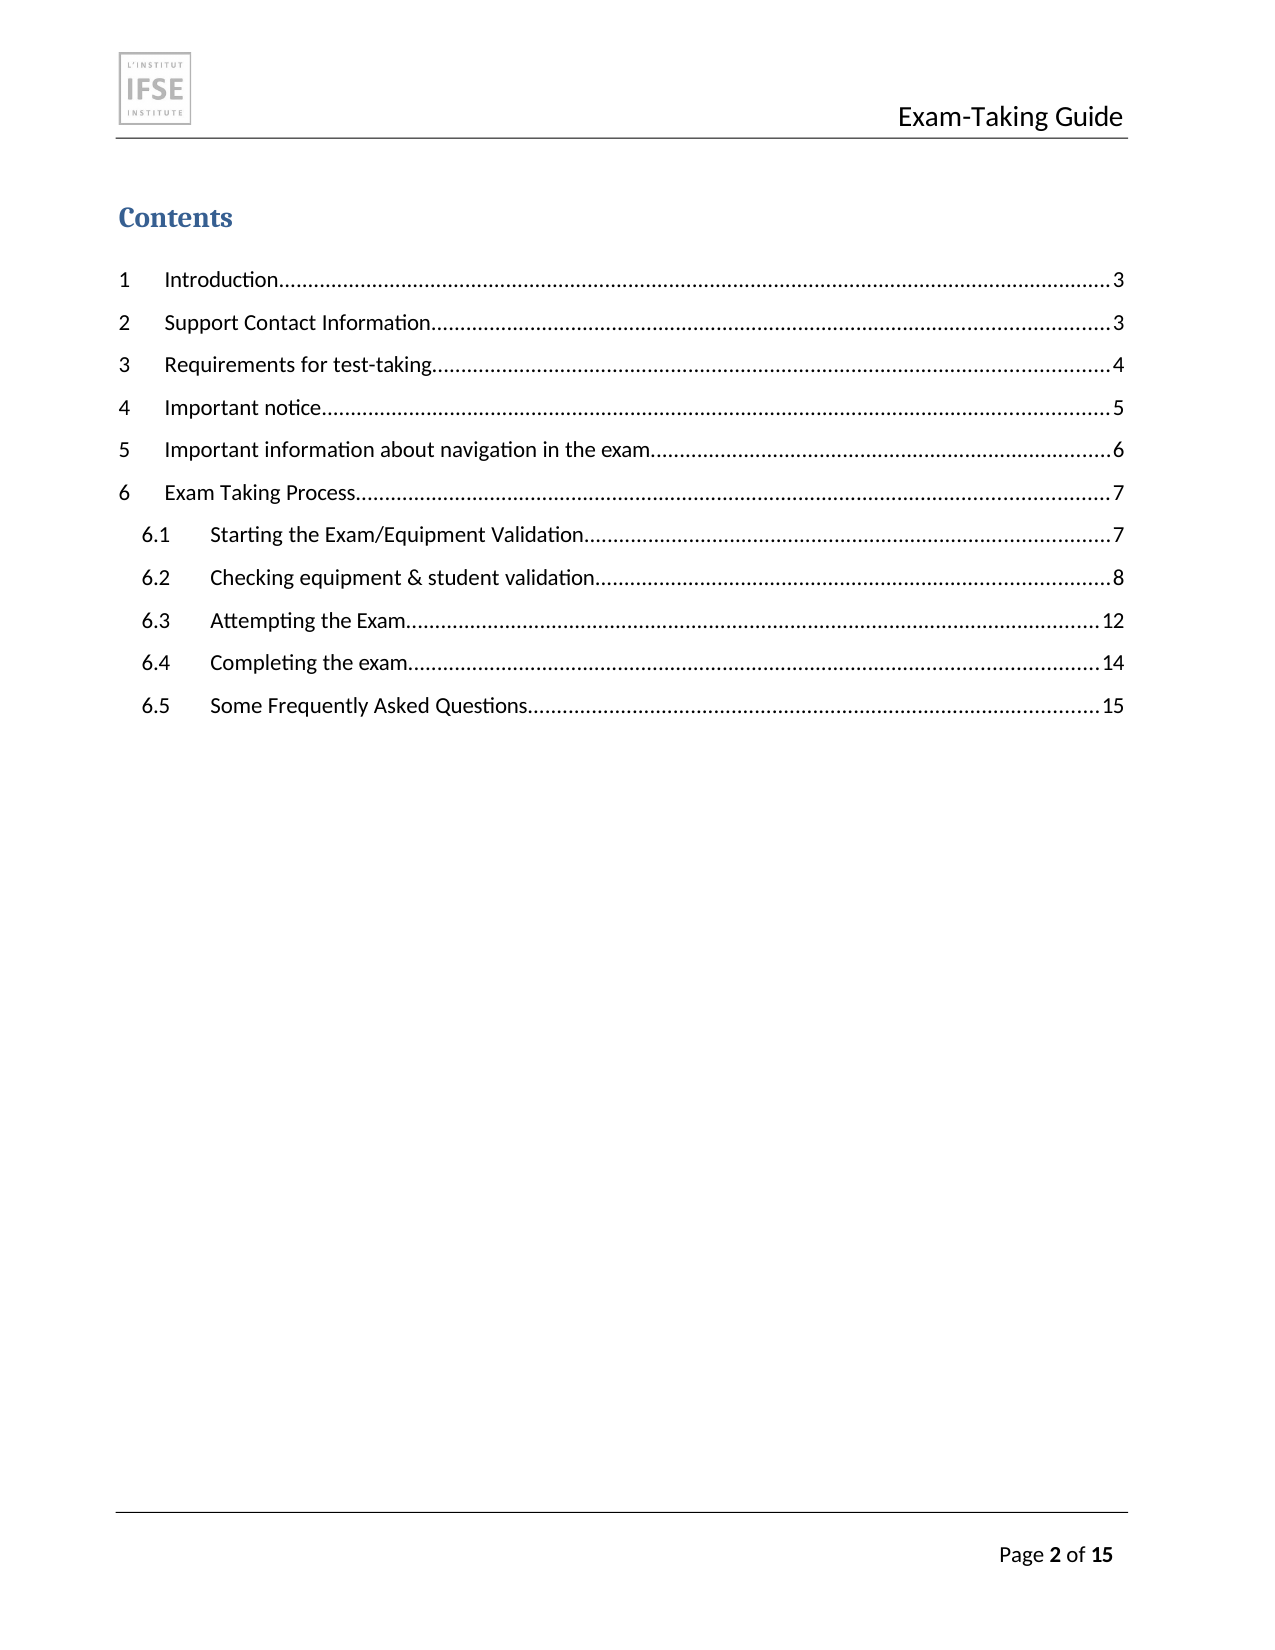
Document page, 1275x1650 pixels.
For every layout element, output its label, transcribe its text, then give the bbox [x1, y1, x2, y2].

text Contents [118, 201, 1185, 235]
picture [118, 52, 192, 125]
